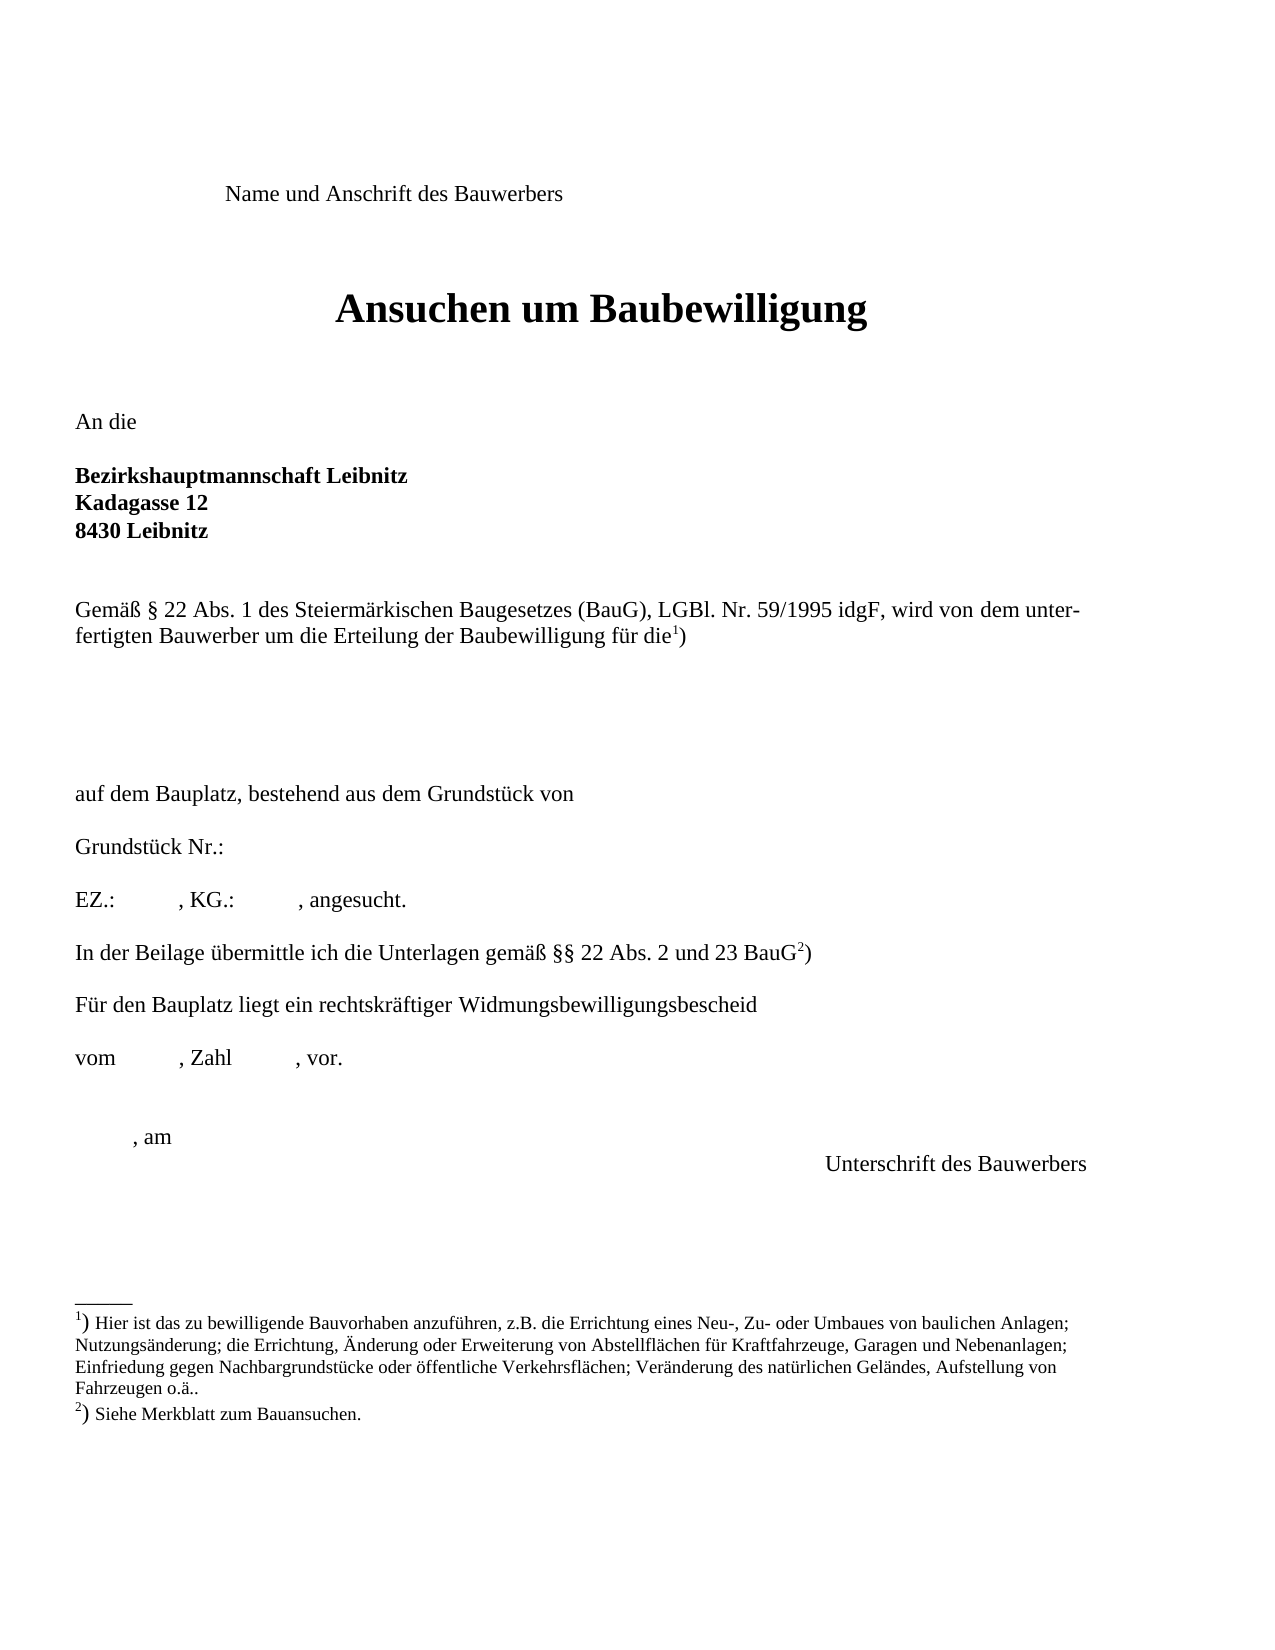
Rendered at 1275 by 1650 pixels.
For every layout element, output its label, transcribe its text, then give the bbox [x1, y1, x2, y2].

text 2) Siehe Merkblatt zum Bauansuchen. [75, 1399, 1127, 1425]
text Nr.: [75, 833, 1127, 859]
text Ansuchen um Baubewilligung [75, 283, 1127, 331]
text An die [75, 408, 1127, 434]
text vom , Zahl , vor. [75, 1044, 1127, 1071]
text Kadagasse 12 [75, 488, 1127, 516]
text 1) Hier ist das zu bewilligende Bauvorhaben anzuführen, z.B. die Errichtung eines Neu-, Zu- oder Umbaues von baulichen Anlagen; Nutzungsänderung; die Errichtung, Änderung oder Erweiterung von Abstellflächen für Kraftfahrzeuge, Garagen und Nebenanlagen; Einfriedung gegen Nachbargrundstücke oder öffentliche Verkehrsflächen; Veränderung des natürlichen Geländes, Aufstellung von Fahrzeugen o.ä.. [75, 1308, 1127, 1399]
text , am [75, 1123, 1127, 1149]
text Bezirkshauptmannschaft Leibnitz [75, 461, 1127, 488]
text , bestehend aus von [75, 780, 1127, 807]
text Gemäß § 22 Abs. 1 des Steiermärkischen Baugesetzes (BauG), LGBl. Nr. 59/1995 idgF, wird von unterfertigten um die Erteilung der Baubewilligung für die1) [75, 596, 1127, 649]
text Name und Anschrift des Bauwerbers [150, 180, 1127, 207]
text In der Beilage die Unterlagen gemäß §§ 22 Abs. 2 und 23 BauG2) [75, 938, 1127, 965]
text Unterschrift des Bauwerbers [750, 1149, 1127, 1176]
text EZ.: , KG.: , angesucht. [75, 886, 1127, 912]
text Für liegt ein rechtskräftiger [75, 991, 1127, 1018]
text 8430 Leibnitz [75, 516, 1127, 543]
text _____ [75, 1281, 1127, 1308]
